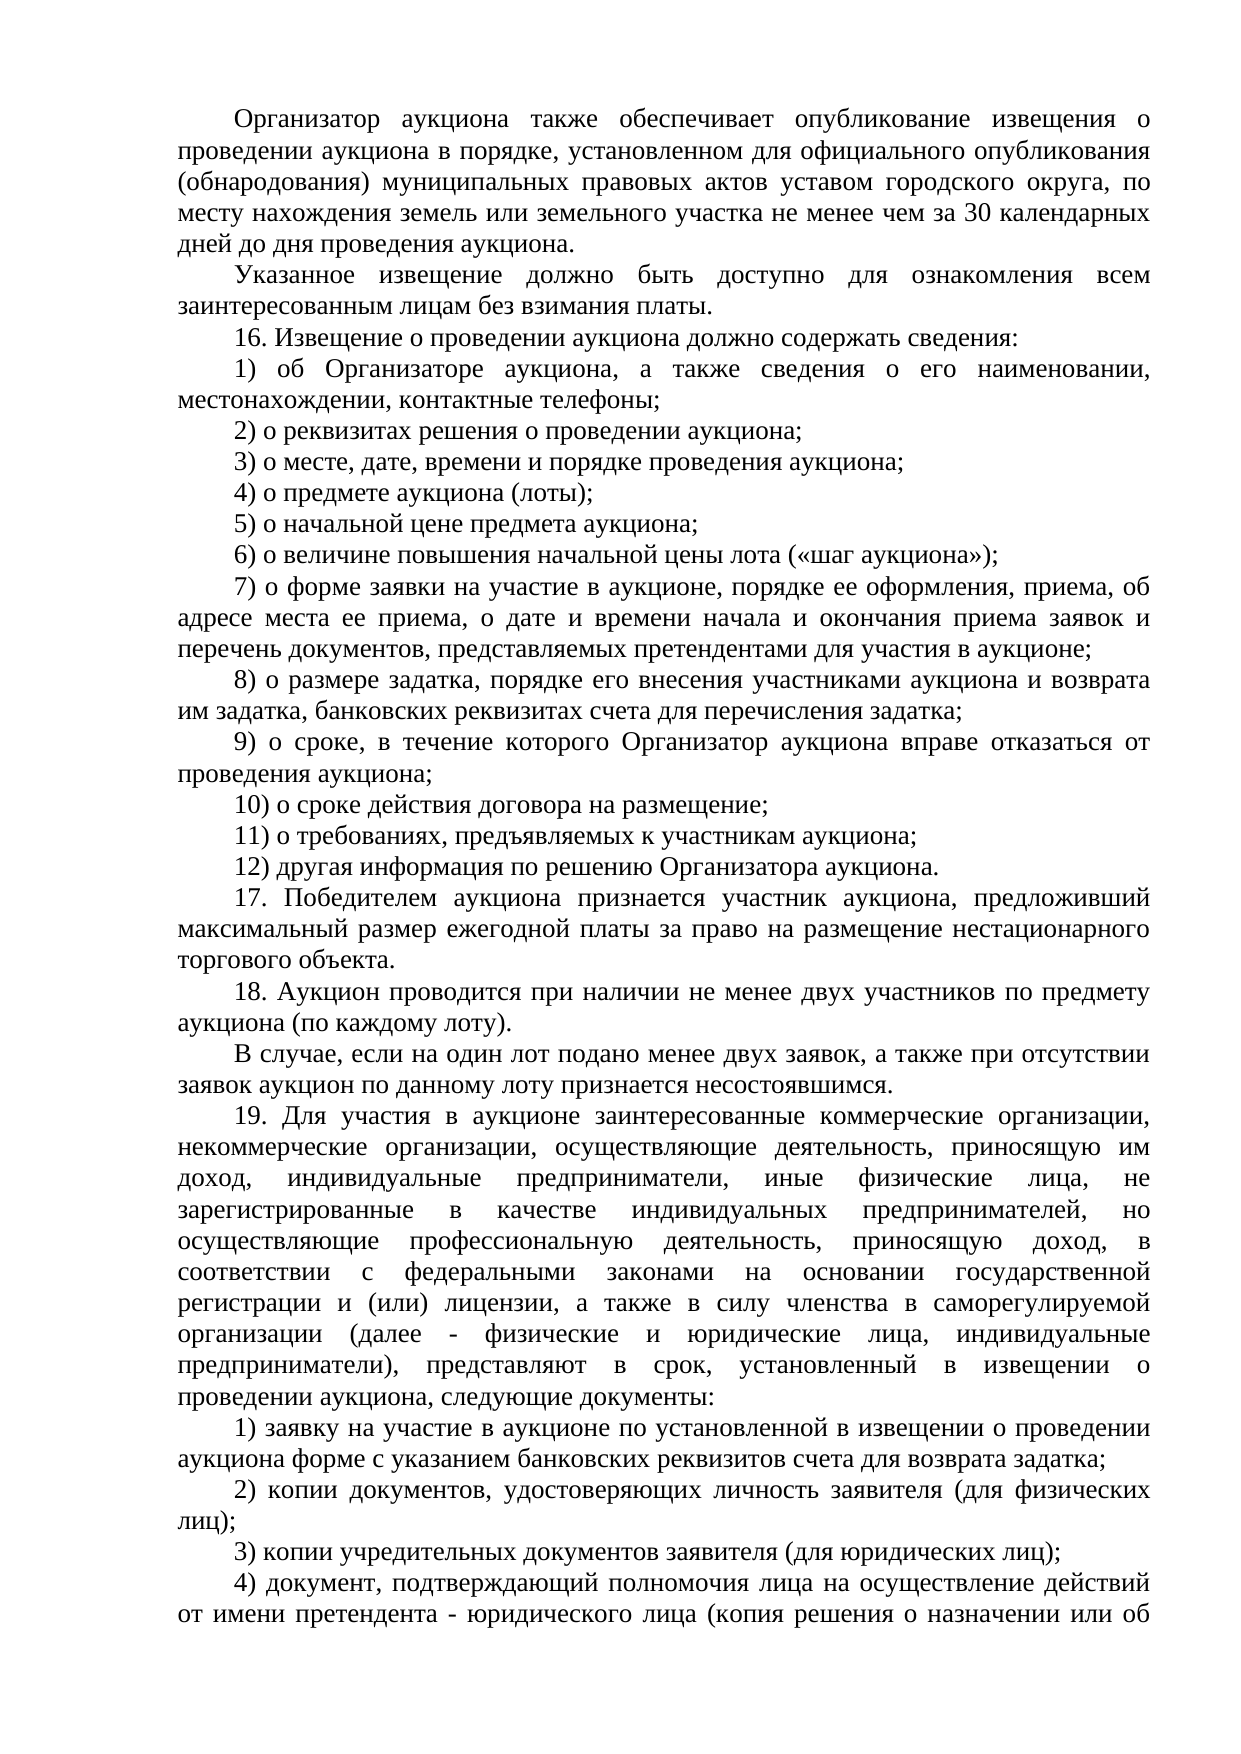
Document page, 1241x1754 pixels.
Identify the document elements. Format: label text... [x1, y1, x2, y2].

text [177, 1566, 1152, 1629]
text 3) о месте, дате, времени и порядке проведения аукциона; [177, 445, 1152, 476]
text 8) о размере задатка, порядке его внесения участниками аукциона и возврата им задатка, банковских реквизитах счета для перечисления задатка; [177, 663, 1152, 726]
text 7) о форме заявки на участие в аукционе, порядке ее оформления, приема, об адресе места ее приема, о дате и времени начала и окончания приема заявок и перечень документов, представляемых претендентами для участия в аукционе; [177, 570, 1152, 663]
text 10) о сроке действия договора на размещение; [177, 788, 1152, 819]
text Указанное извещение должно быть доступно для ознакомления всем заинтересованным лицам без взимания платы. [177, 258, 1152, 321]
text 9) о сроке, в течение которого Организатор аукциона вправе отказаться от проведения аукциона; [177, 726, 1152, 788]
text 4) о предмете аукциона (лоты); [177, 476, 1152, 507]
text 18. Аукцион проводится при наличии не менее двух участников по предмету аукциона (по каждому лоту). [177, 975, 1152, 1037]
text 2) о реквизитах решения о проведении аукциона; [177, 414, 1152, 445]
text 11) о требованиях, предъявляемых к участникам аукциона; [177, 819, 1152, 850]
text 2) копии документов, удостоверяющих личность заявителя (для физических лиц); [177, 1473, 1152, 1535]
text 16. Извещение о проведении аукциона должно содержать сведения: [177, 321, 1152, 352]
text 17. Победителем аукциона признается участник аукциона, предложивший максимальный размер ежегодной платы за право на размещение нестационарного торгового объекта. [177, 881, 1152, 975]
text Организатор аукциона также обеспечивает опубликование извещения о проведении аукциона в порядке, установленном для официального опубликования (обнародования) муниципальных правовых актов уставом городского округа, по месту нахождения земель или земельного участка не менее чем за 30 календарных дней до дня проведения аукциона. [177, 103, 1152, 258]
text 6) о величине повышения начальной цены лота («шаг аукциона»); [177, 539, 1152, 570]
text 12) другая информация по решению Организатора аукциона. [177, 850, 1152, 881]
text 1) заявку на участие в аукционе по установленной в извещении о проведении аукциона форме с указанием банковских реквизитов счета для возврата задатка; [177, 1411, 1152, 1473]
text 5) о начальной цене предмета аукциона; [177, 507, 1152, 539]
text В случае, если на один лот подано менее двух заявок, а также при отсутствии заявок аукцион по данному лоту признается несостоявшимся. [177, 1037, 1152, 1099]
text 1) об Организаторе аукциона, а также сведения о его наименовании, местонахождении, контактные телефоны; [177, 352, 1152, 414]
text 3) копии учредительных документов заявителя (для юридических лиц); [177, 1535, 1152, 1566]
text 19. Для участия в аукционе заинтересованные коммерческие организации, некоммерческие организации, осуществляющие деятельность, приносящую им доход, индивидуальные предприниматели, иные физические лица, не зарегистрированные в качестве индивидуальных предпринимателей, но осуществляющие профессиональную деятельность, приносящую доход, в соответствии с федеральными законами на основании государственной регистрации и (или) лицензии, а также в силу членства в саморегулируемой организации (далее - физические и юридические лица, индивидуальные предприниматели), представляют в срок, установленный в извещении о проведении аукциона, следующие документы: [177, 1099, 1152, 1411]
